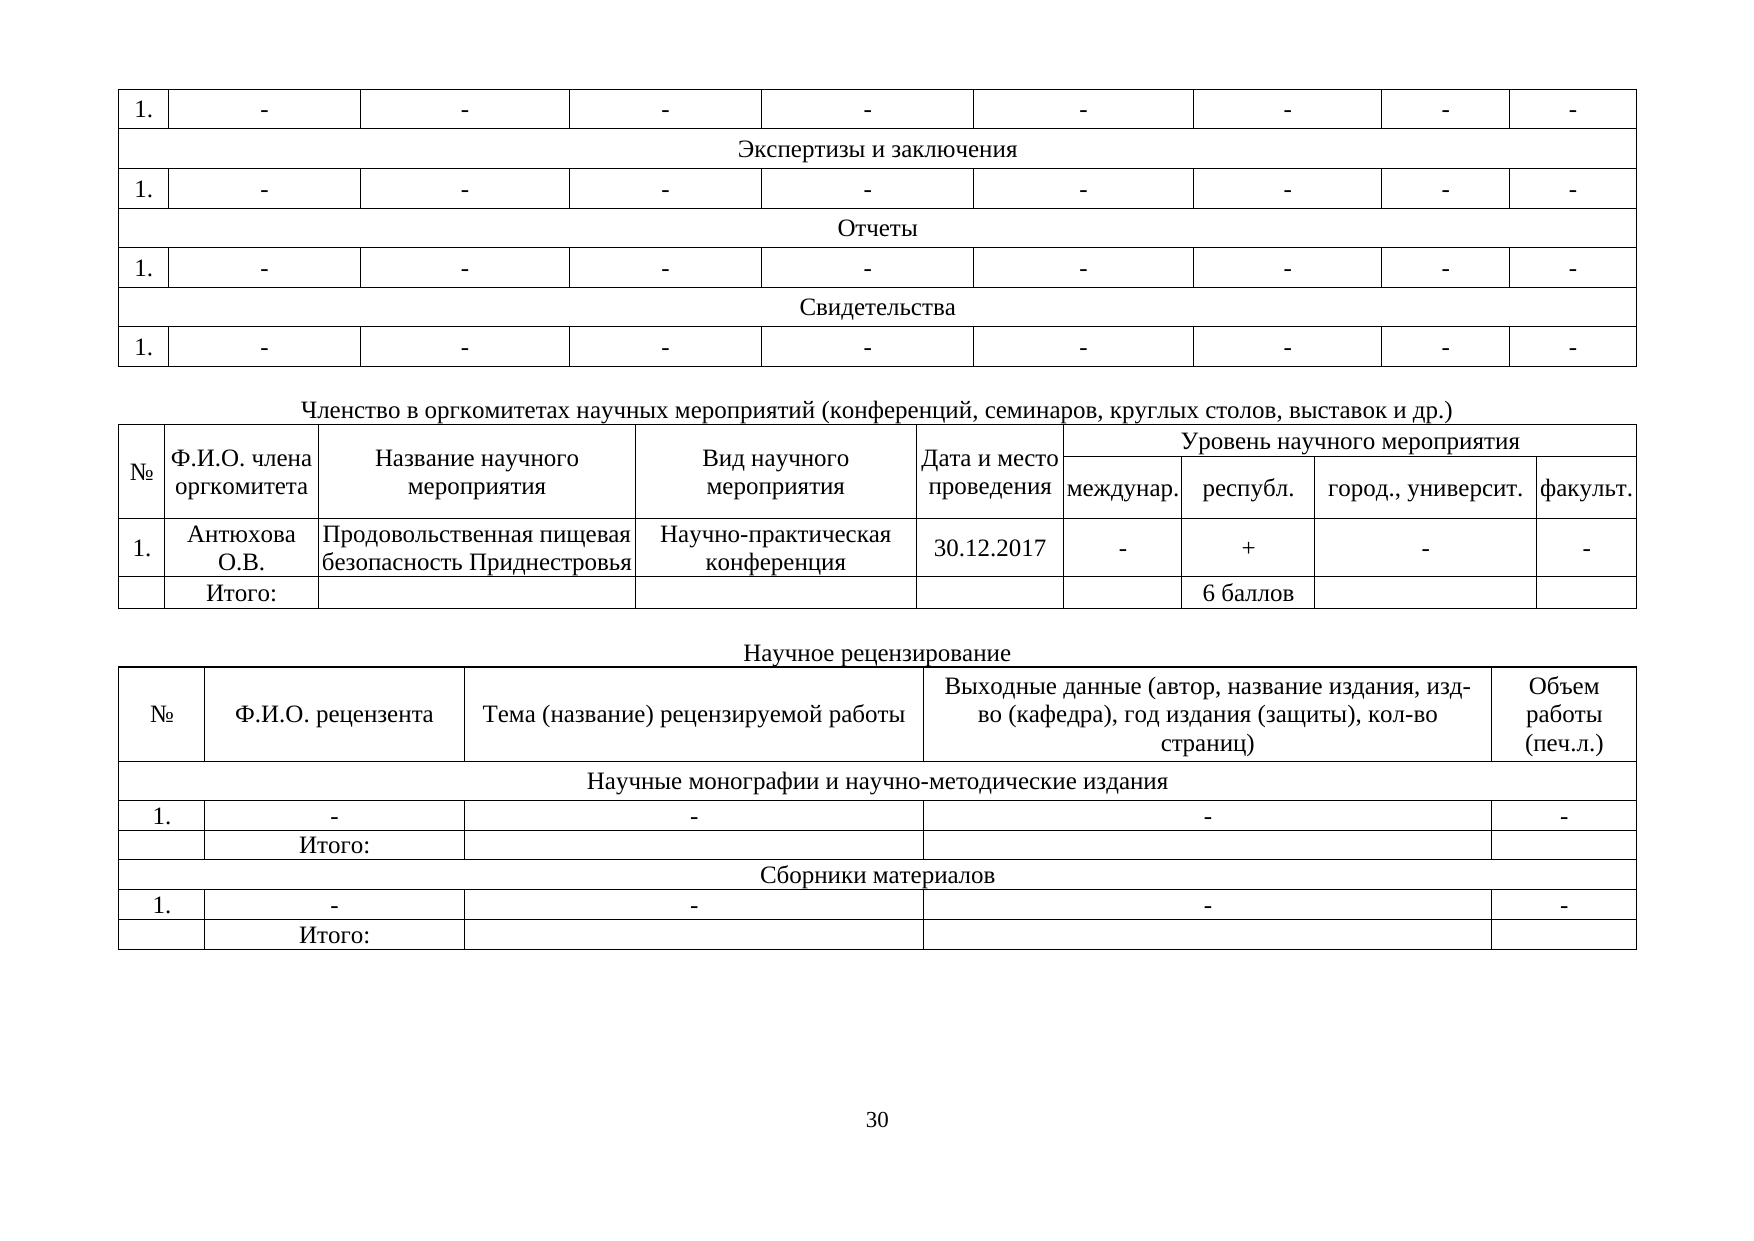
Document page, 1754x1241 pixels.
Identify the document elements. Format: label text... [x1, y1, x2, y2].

table_cell [1537, 577, 1636, 608]
table_cell - [570, 90, 761, 128]
table_cell - [361, 327, 569, 366]
table_cell Экспертизы и заключения [119, 129, 1636, 168]
table_cell Сборники материалов [119, 860, 1636, 889]
table_header Название научного мероприятия [319, 425, 635, 518]
table_cell - [1382, 169, 1509, 207]
table_cell [119, 831, 204, 859]
table_header Вид научного мероприятия [636, 425, 916, 518]
table_header Объем работы (печ.л.) [1492, 668, 1636, 761]
table_cell - [1382, 248, 1509, 287]
table_cell междунар. [1064, 457, 1181, 518]
table_cell - [570, 169, 761, 207]
table_cell 6 баллов [1182, 577, 1314, 608]
table_header Дата и место проведения [917, 425, 1063, 518]
table_cell [917, 577, 1063, 608]
table_cell - [1492, 801, 1636, 829]
table_cell - [1194, 327, 1381, 366]
table_cell 1. [119, 327, 168, 366]
table_header Тема (название) рецензируемой работы [465, 668, 923, 761]
table_cell - [1194, 248, 1381, 287]
text Членство в оргкомитетах научных мероприятий (конференций, семинаров, круглых столов, выставок и др.) [118, 396, 1636, 424]
table_cell [1315, 577, 1536, 608]
table_cell 1. [119, 801, 204, 829]
table_cell 1. [119, 519, 164, 576]
table_cell - [924, 890, 1491, 919]
table_cell - [1382, 327, 1509, 366]
table_cell - [570, 327, 761, 366]
table_cell - [762, 90, 973, 128]
text Научное рецензирование [118, 638, 1636, 666]
table_cell [924, 920, 1491, 949]
table_cell Итого: [165, 577, 318, 608]
table_cell 30.12.2017 [917, 519, 1063, 576]
table_cell республ. [1182, 457, 1314, 518]
table_cell - [1194, 90, 1381, 128]
table_cell - [1315, 519, 1536, 576]
table_cell [924, 831, 1491, 859]
table_cell - [924, 801, 1491, 829]
table_cell - [361, 248, 569, 287]
table_cell - [1194, 169, 1381, 207]
table_cell [119, 920, 204, 949]
table_cell - [1537, 519, 1636, 576]
table_cell [465, 920, 923, 949]
table_cell - [974, 327, 1193, 366]
table_cell - [1510, 169, 1636, 207]
table_cell - [1510, 327, 1636, 366]
table_cell - [361, 90, 569, 128]
table_cell Научные монографии и научно-методические издания [119, 762, 1636, 800]
table_cell - [570, 248, 761, 287]
table_cell - [974, 90, 1193, 128]
table_cell город., университ. [1315, 457, 1536, 518]
table_cell - [361, 169, 569, 207]
table_cell - [1510, 248, 1636, 287]
table_cell - [169, 327, 360, 366]
table_cell 1. [119, 890, 204, 919]
table_cell - [169, 169, 360, 207]
table_cell [1492, 831, 1636, 859]
table_header Ф.И.О. члена оргкомитета [165, 425, 318, 518]
table_cell 1. [119, 248, 168, 287]
table_cell 1. [119, 90, 168, 128]
table_header Выходные данные (автор, название издания, изд-во (кафедра), год издания (защиты), кол-во страниц) [924, 668, 1491, 761]
table_cell 1. [119, 169, 168, 207]
table_header Уровень научного мероприятия [1064, 425, 1636, 456]
table_cell - [762, 248, 973, 287]
table_cell Антюхова О.В. [165, 519, 318, 576]
table_cell - [169, 90, 360, 128]
table_cell - [1382, 90, 1509, 128]
table_cell Итого: [205, 920, 464, 949]
table_cell [465, 831, 923, 859]
table_cell Продовольственная пищевая безопасность Приднестровья [319, 519, 635, 576]
table_cell - [974, 169, 1193, 207]
table_cell - [762, 327, 973, 366]
table_cell - [974, 248, 1193, 287]
table_cell - [762, 169, 973, 207]
table_cell [1064, 577, 1181, 608]
table_cell Итого: [205, 831, 464, 859]
table_cell - [1510, 90, 1636, 128]
table_header Ф.И.О. рецензента [205, 668, 464, 761]
table_cell - [465, 890, 923, 919]
table_cell - [169, 248, 360, 287]
table_cell [119, 577, 164, 608]
table_cell - [465, 801, 923, 829]
table_cell Свидетельства [119, 288, 1636, 326]
table_cell Научно-практическая конференция [636, 519, 916, 576]
table_cell - [1492, 890, 1636, 919]
table_cell - [1064, 519, 1181, 576]
table_cell [1492, 920, 1636, 949]
table_cell - [205, 801, 464, 829]
table_cell факульт. [1537, 457, 1636, 518]
table_cell Отчеты [119, 209, 1636, 247]
table_cell - [205, 890, 464, 919]
table_cell [636, 577, 916, 608]
table_header № [119, 668, 204, 761]
table_cell [319, 577, 635, 608]
table_header № [119, 425, 164, 518]
table_cell + [1182, 519, 1314, 576]
